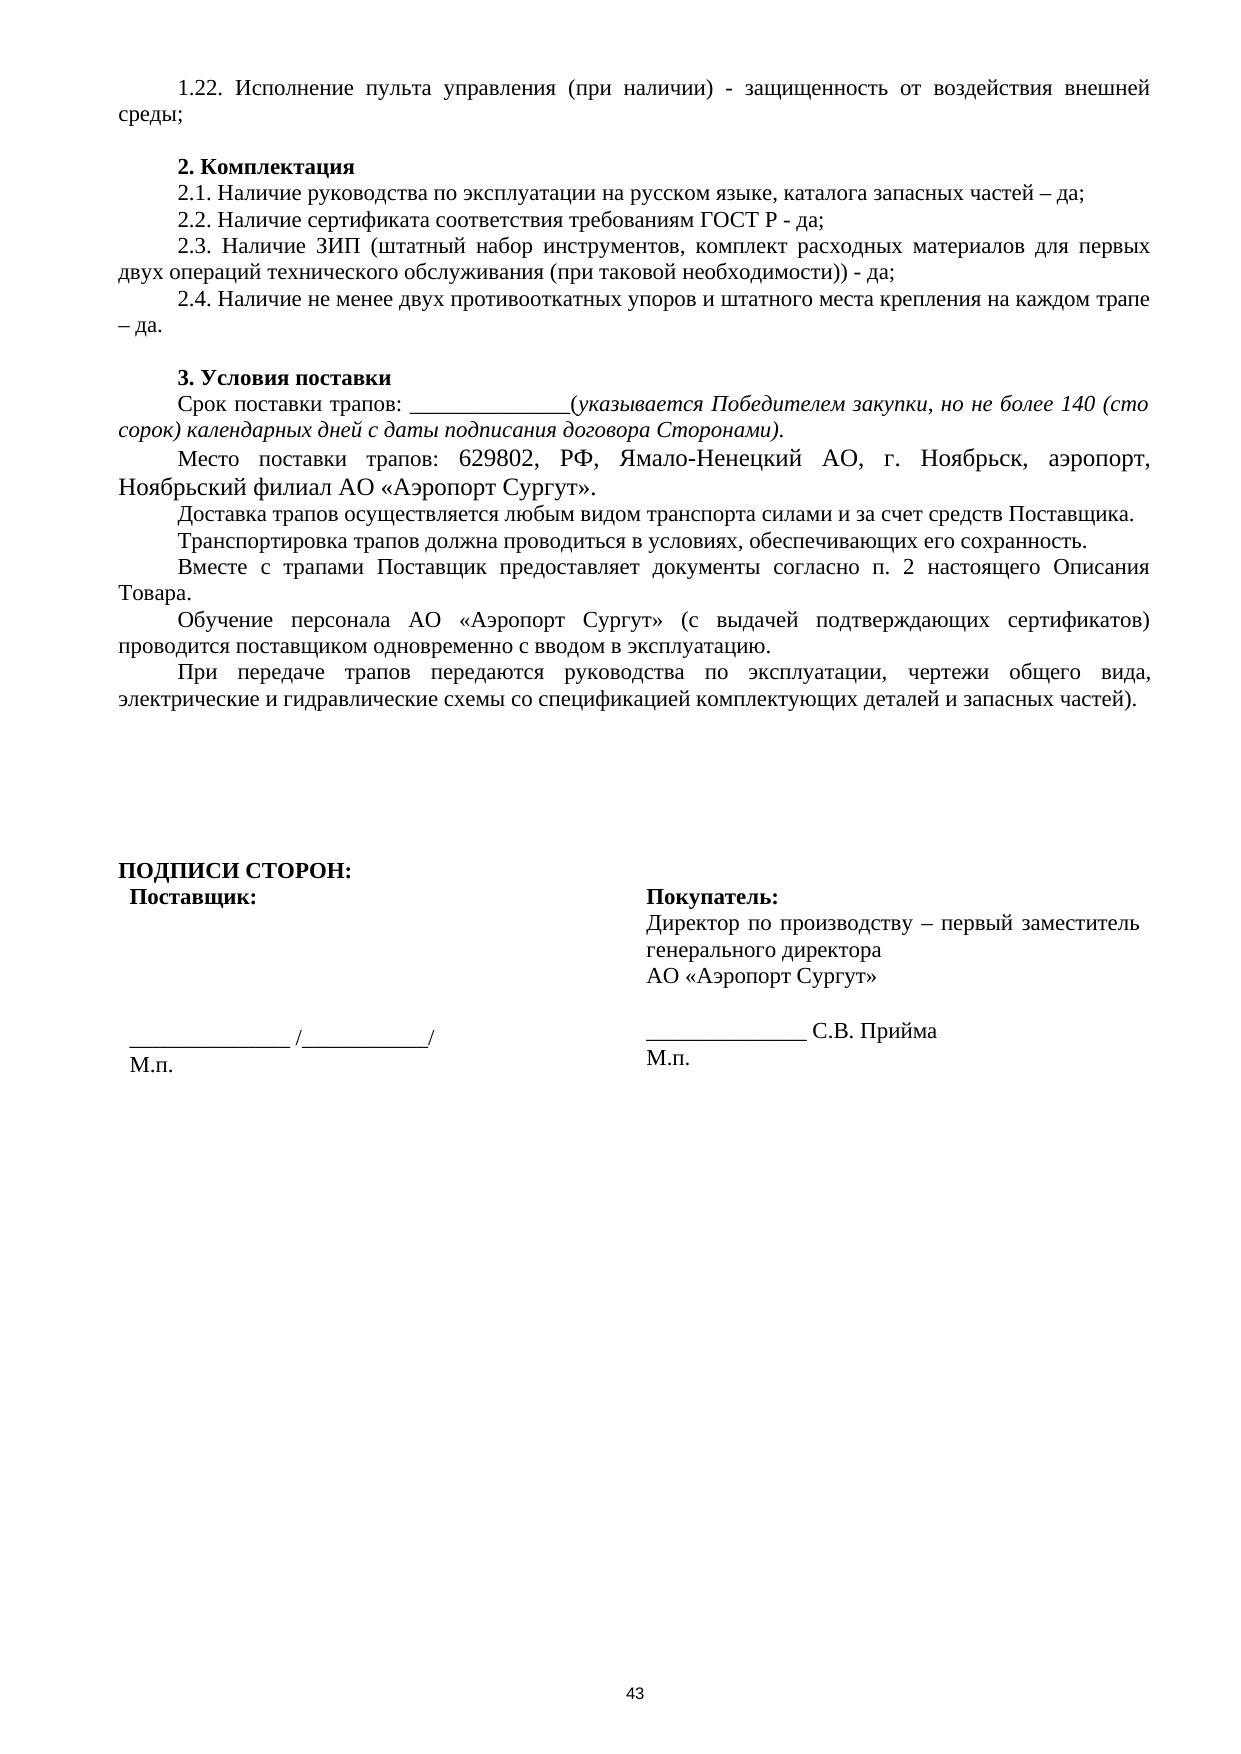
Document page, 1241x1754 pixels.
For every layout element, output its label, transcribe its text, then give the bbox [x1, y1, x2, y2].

text 2.1. Наличие руководства по эксплуатации на русском языке, каталога запасных частей – да; [118, 179, 1152, 206]
text 2.3. Наличие ЗИП (штатный набор инструментов, комплект расходных материалов для первых двух операций технического обслуживания (при таковой необходимости)) - да; [118, 232, 1152, 285]
text 2. Комплектация [118, 153, 1152, 179]
text 1.22. Исполнение пульта управления (при наличии) - защищенность от воздействия внешней среды; [118, 74, 1152, 127]
text Вместе с трапами Поставщик предоставляет документы согласно п. 2 настоящего Описания Товара. [118, 553, 1152, 606]
text При передаче трапов передаются руководства по эксплуатации, чертежи общего вида, электрические и гидравлические схемы со спецификацией комплектующих деталей и запасных частей). [118, 658, 1152, 711]
text 3. Условия поставки [118, 364, 1152, 390]
text 2.4. Наличие не менее двух противооткатных упоров и штатного места крепления на каждом трапе – да. [118, 285, 1152, 337]
text Обучение персонала АО «Аэропорт Сургут» (с выдачей подтверждающих сертификатов) проводится поставщиком одновременно с вводом в эксплуатацию. [118, 606, 1152, 658]
text 2.2. Наличие сертификата соответствия требованиям ГОСТ Р - да; [118, 206, 1152, 232]
text Транспортировка трапов должна проводиться в условиях, обеспечивающих его сохранность. [118, 527, 1152, 553]
table_header Поставщик: ______________ /___________/ М.п. [118, 883, 635, 1077]
text Срок поставки трапов: ______________(указывается Победителем закупки, но не более 140 (сто сорок) календарных дней с даты подписания договора Сторонами). [118, 390, 1152, 443]
text Место поставки трапов: 629802, РФ, Ямало-Ненецкий АО, г. Ноябрьск, аэропорт, Ноябрьский филиал АО «Аэропорт Сургут». [118, 443, 1152, 500]
table_header Покупатель: Директор по производству – первый заместитель генерального директора АО «Аэропорт Сургут» ______________ С.В. Прийма М.п. [635, 883, 1152, 1077]
text ПОДПИСИ СТОРОН: [118, 857, 1152, 883]
text Доставка трапов осуществляется любым видом транспорта силами и за счет средств Поставщика. [118, 500, 1152, 527]
